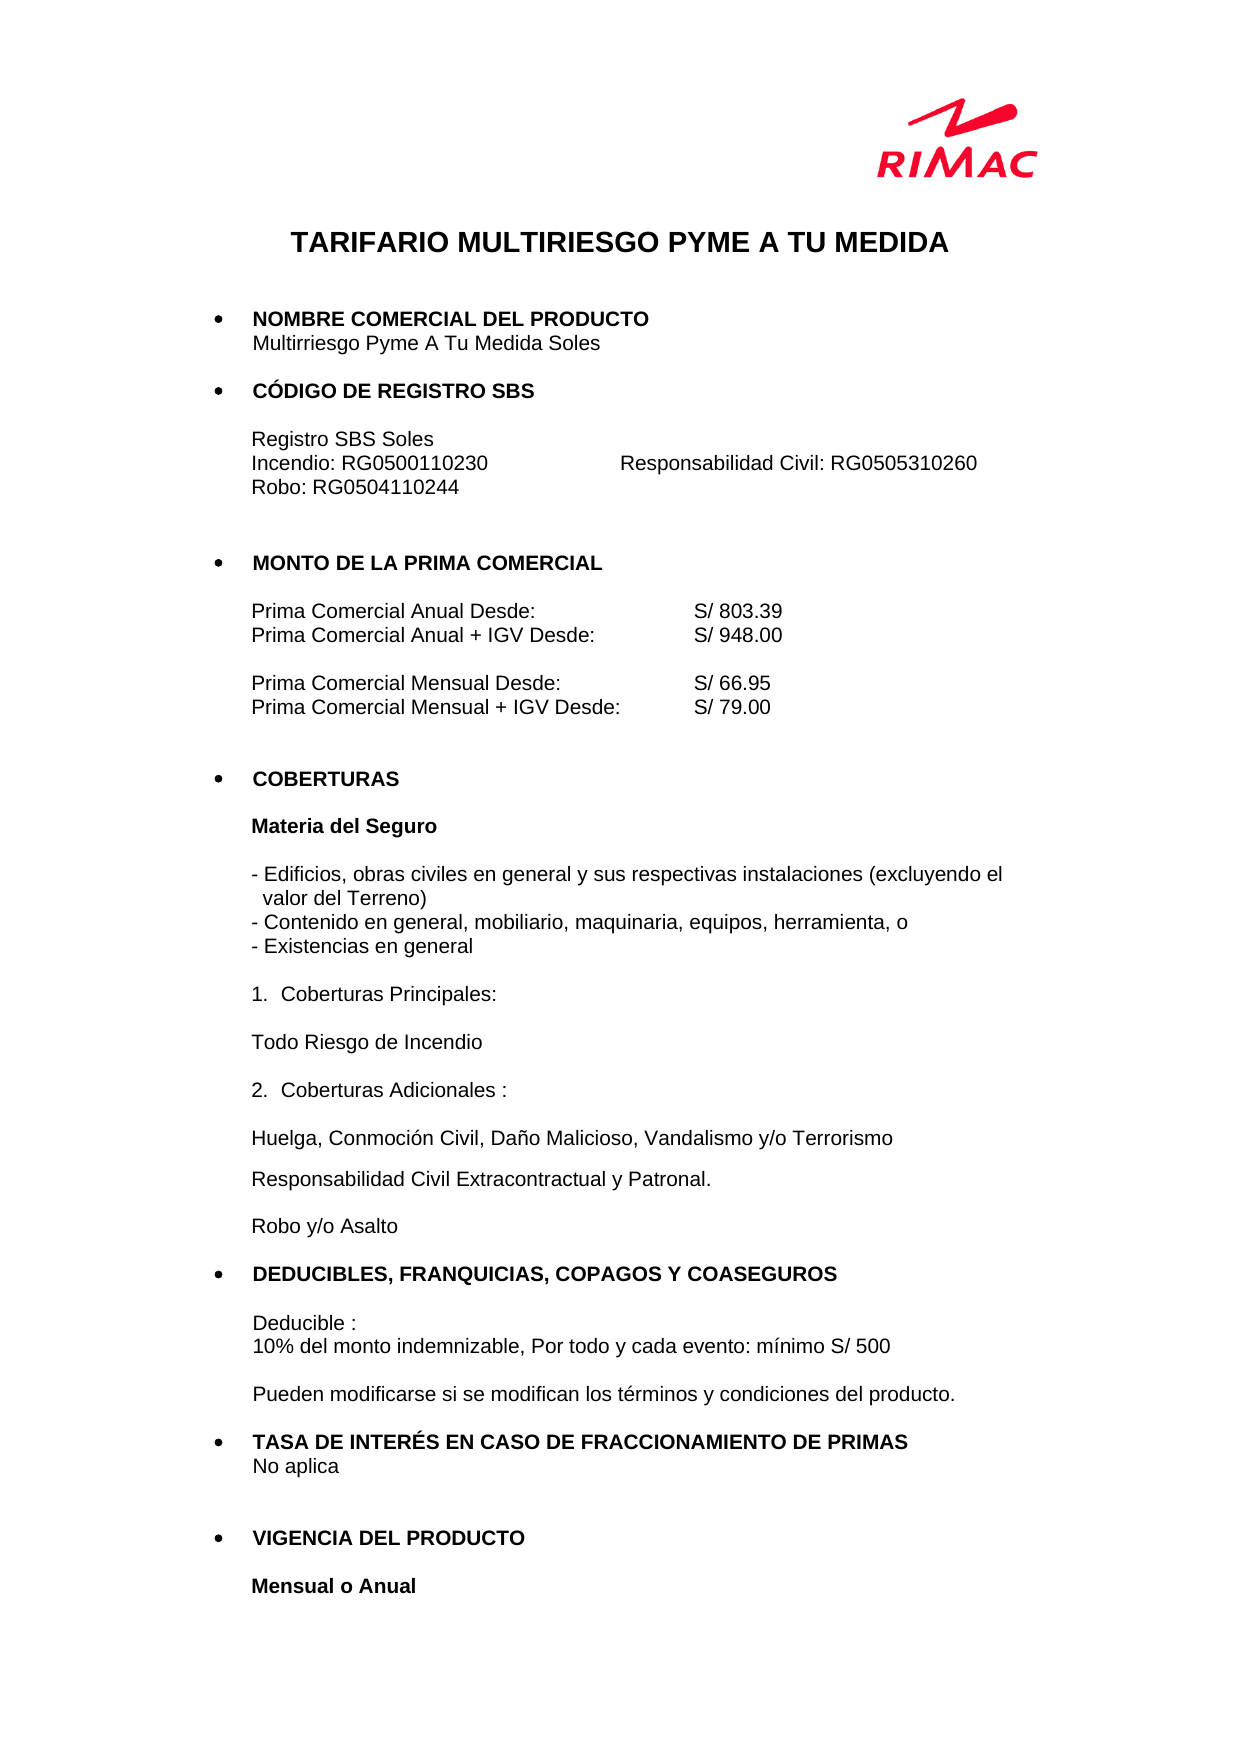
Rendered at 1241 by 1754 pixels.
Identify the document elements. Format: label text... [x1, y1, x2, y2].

text Robo y/o Asalto [177, 1214, 1063, 1238]
text valor del Terreno) [251, 886, 1063, 910]
text Incendio: RG0500110230 Responsabilidad Civil: RG0505310260 [251, 451, 1063, 475]
text - Edificios, obras civiles en general y sus respectivas instalaciones (excluyendo el [251, 862, 1063, 886]
list Coberturas Principales: [251, 982, 1063, 1006]
text - Existencias en general [251, 934, 1063, 958]
list Deducible : [252, 1310, 1063, 1334]
list VIGENCIA DEL PRODUCTO [215, 1526, 1063, 1550]
text Robo: RG0504110244 [251, 475, 1063, 499]
list TASA DE INTERÉS EN CASO DE FRACCIONAMIENTO DE PRIMAS [215, 1430, 1063, 1454]
picture [852, 73, 1063, 202]
list Coberturas Adicionales : [251, 1078, 1063, 1102]
list DEDUCIBLES, FRANQUICIAS, COPAGOS Y COASEGUROS [215, 1262, 1063, 1286]
list Multirriesgo Pyme A Tu Medida Soles [252, 331, 1063, 355]
text Registro SBS Soles [251, 427, 1063, 451]
list Pueden modificarse si se modifican los términos y condiciones del producto. [252, 1382, 1063, 1406]
text Prima Comercial Mensual Desde: S/ 66.95 [177, 671, 1063, 694]
text Responsabilidad Civil Extracontractual y Patronal. [177, 1166, 1063, 1190]
text Huelga, Conmoción Civil, Daño Malicioso, Vandalismo y/o Terrorismo [177, 1126, 1063, 1150]
list 10% del monto indemnizable, Por todo y cada evento: mínimo S/ 500 [252, 1334, 1063, 1358]
text - Contenido en general, mobiliario, maquinaria, equipos, herramienta, o [251, 910, 1063, 934]
list NOMBRE COMERCIAL DEL PRODUCTO [215, 307, 1063, 331]
text Materia del Seguro [251, 814, 1063, 838]
text Todo Riesgo de Incendio [251, 1030, 1063, 1054]
list CÓDIGO DE REGISTRO SBS [215, 379, 1063, 403]
text Prima Comercial Mensual + IGV Desde: S/ 79.00 [177, 694, 1063, 718]
list MONTO DE LA PRIMA COMERCIAL [215, 551, 1063, 575]
text Prima Comercial Anual Desde: S/ 803.39 [177, 599, 1063, 623]
list No aplica [252, 1454, 1063, 1478]
list COBERTURAS [215, 766, 1063, 790]
text Prima Comercial Anual + IGV Desde: S/ 948.00 [177, 623, 1063, 647]
text Mensual o Anual [177, 1574, 1063, 1598]
text TARIFARIO MULTIRIESGO PYME A TU MEDIDA [177, 225, 1063, 259]
